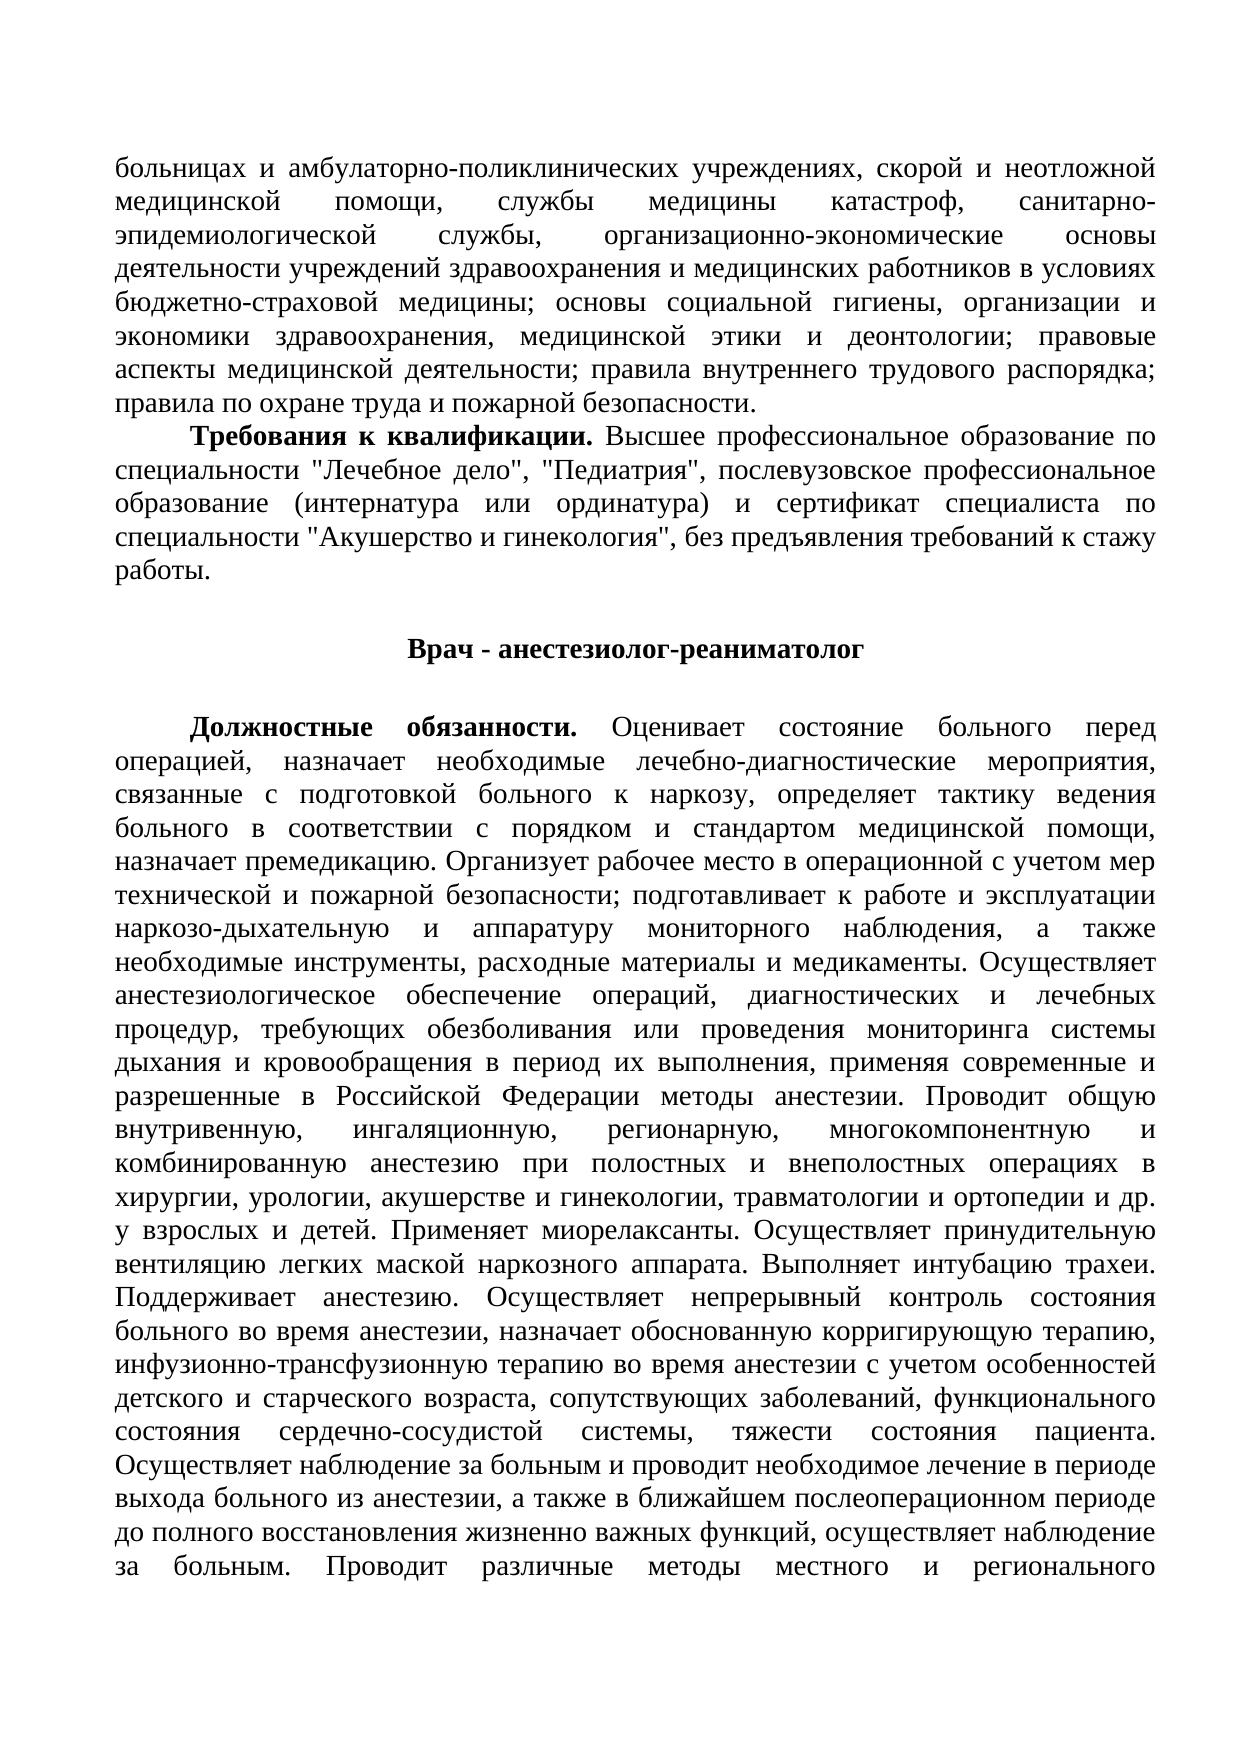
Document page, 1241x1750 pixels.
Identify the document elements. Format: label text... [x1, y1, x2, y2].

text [114, 150, 1157, 418]
subtitle Врач - анестезиолог-реаниматолог [114, 631, 1157, 664]
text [114, 709, 1157, 1581]
text Требования к квалификации. Высшее профессиональное образование по специальности "Лечебное дело", "Педиатрия", послевузовское профессиональное образование (интернатура или ординатура) и сертификат специалиста по специальности "Акушерство и гинекология", без предъявления требований к стажу работы. [114, 418, 1157, 586]
